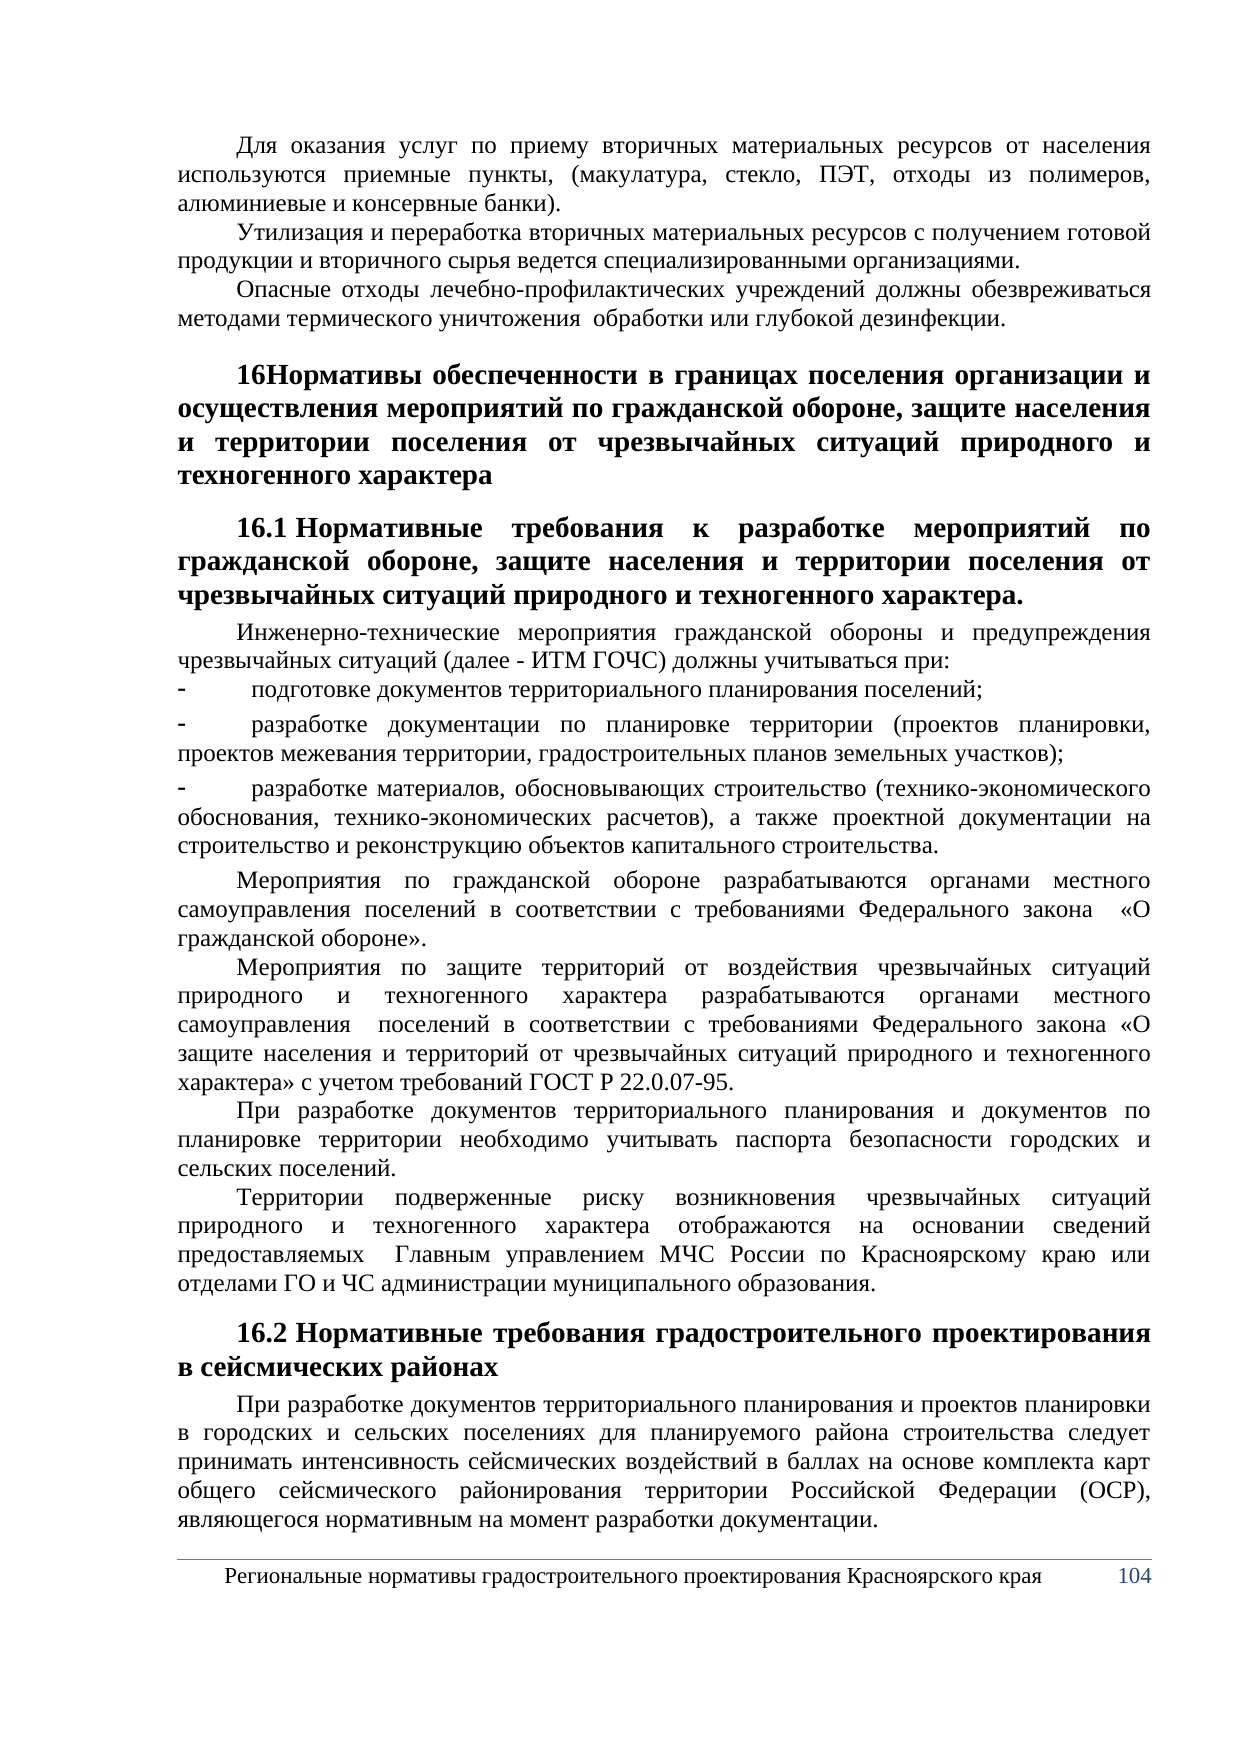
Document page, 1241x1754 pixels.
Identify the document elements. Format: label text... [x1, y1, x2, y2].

list подготовке документов территориального планирования поселений; [177, 674, 1152, 703]
text Опасные отходы лечебно-профилактических учреждений должны обезвреживаться методами термического уничтожения обработки или глубокой дезинфекции. [177, 274, 1152, 332]
subtitle Нормативные требования к разработке мероприятий по гражданской обороне, защите населения и территории поселения от чрезвычайных ситуаций природного и техногенного характера. [177, 510, 1152, 610]
text Мероприятия по гражданской обороне разрабатываются органами местного самоуправления поселений в соответствии с требованиями Федерального закона «О гражданской обороне». [177, 865, 1152, 952]
subtitle Нормативные требования градостроительного проектирования в сейсмических районах [177, 1315, 1152, 1382]
list разработке документации по планировке территории (проектов планировки, проектов межевания территории, градостроительных планов земельных участков); [177, 709, 1152, 767]
text Утилизация и переработка вторичных материальных ресурсов с получением готовой продукции и вторичного сырья ведется специализированными организациями. [177, 217, 1152, 274]
subtitle Нормативы обеспеченности в границах поселения организации и осуществления мероприятий по гражданской обороне, защите населения и территории поселения от чрезвычайных ситуаций природного и техногенного характера [177, 357, 1152, 491]
text При разработке документов территориального планирования и документов по планировке территории необходимо учитывать паспорта безопасности городских и сельских поселений. [177, 1095, 1152, 1182]
text При разработке документов территориального планирования и проектов планировки в городских и сельских поселениях для планируемого района строительства следует принимать интенсивность сейсмических воздействий в баллах на основе комплекта карт общего сейсмического районирования территории Российской Федерации (ОСР), являющегося нормативным на момент разработки документации. [177, 1389, 1152, 1532]
text Мероприятия по защите территорий от воздействия чрезвычайных ситуаций природного и техногенного характера разрабатываются органами местного самоуправления поселений в соответствии с требованиями Федерального закона «О защите населения и территорий от чрезвычайных ситуаций природного и техногенного характера» с учетом требований ГОСТ Р 22.0.07-95. [177, 952, 1152, 1095]
text Территории подверженные риску возникновения чрезвычайных ситуаций природного и техногенного характера отображаются на основании сведений предоставляемых Главным управлением МЧС России по Красноярскому краю или отделами ГО и ЧС администрации муниципального образования. [177, 1182, 1152, 1297]
text Для оказания услуг по приему вторичных материальных ресурсов от населения используются приемные пункты, (макулатура, стекло, ПЭТ, отходы из полимеров, алюминиевые и консервные банки). [177, 131, 1152, 217]
text Инженерно-технические мероприятия гражданской обороны и предупреждения чрезвычайных ситуаций (далее - ИТМ ГОЧС) должны учитываться при: [177, 617, 1152, 674]
list разработке материалов, обосновывающих строительство (технико-экономического обоснования, технико-экономических расчетов), а также проектной документации на строительство и реконструкцию объектов капитального строительства. [177, 773, 1152, 859]
